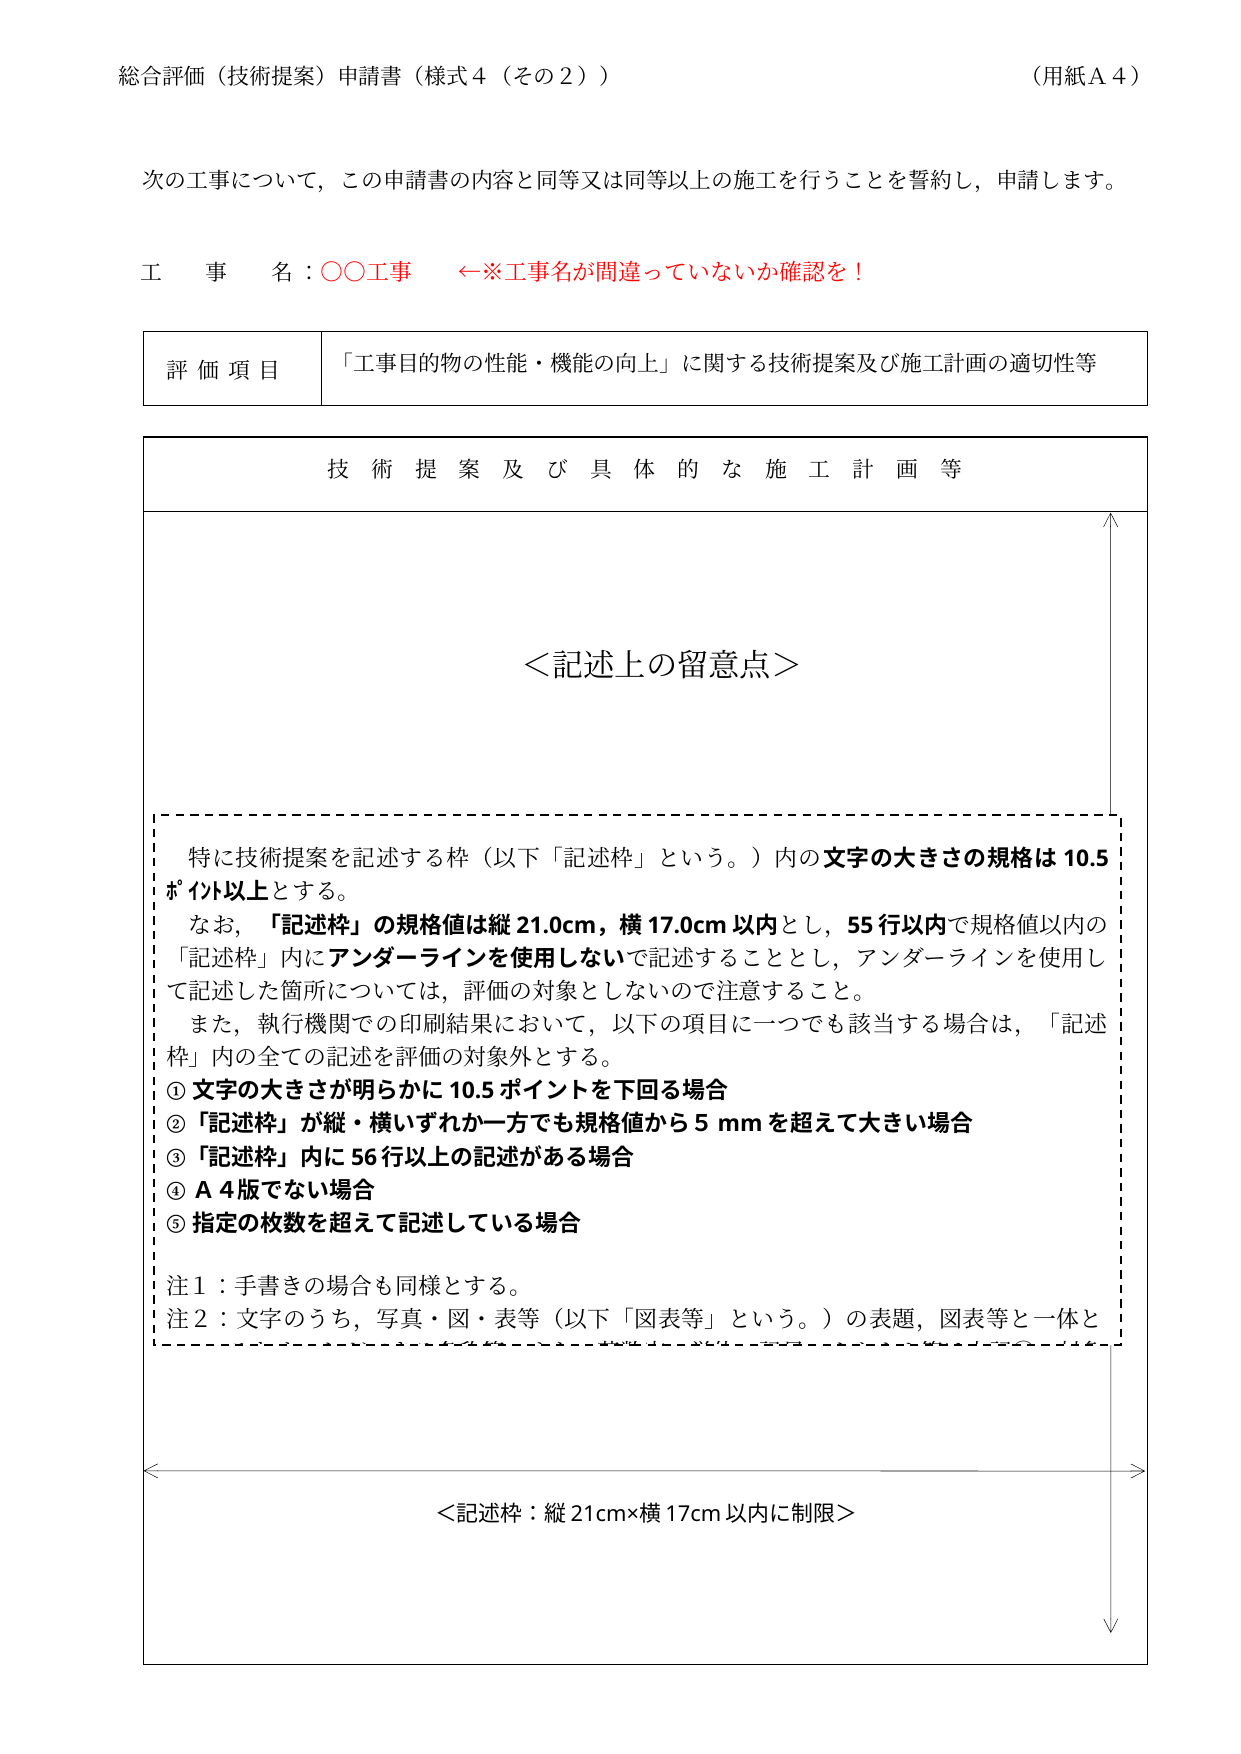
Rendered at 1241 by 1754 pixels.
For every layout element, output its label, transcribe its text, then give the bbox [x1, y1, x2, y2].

table_header 「工事目的物の性能・機能の向上」に関する技術提案及び施工計画の適切性等 [322, 332, 1147, 405]
text 次の工事について，この申請書の内容と同等又は同等以上の施工を行うことを誓約し，申請します。 [118, 149, 1152, 210]
table_header 技 術 提 案 及 び 具 体 的 な 施 工 計 画 等 [144, 438, 1147, 511]
text 工 事 名 ：○○工事 ←※工事名が間違っていないか確認を！ [118, 240, 1152, 301]
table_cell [144, 512, 1147, 1663]
table_header 評 価 項 目 [144, 332, 321, 405]
